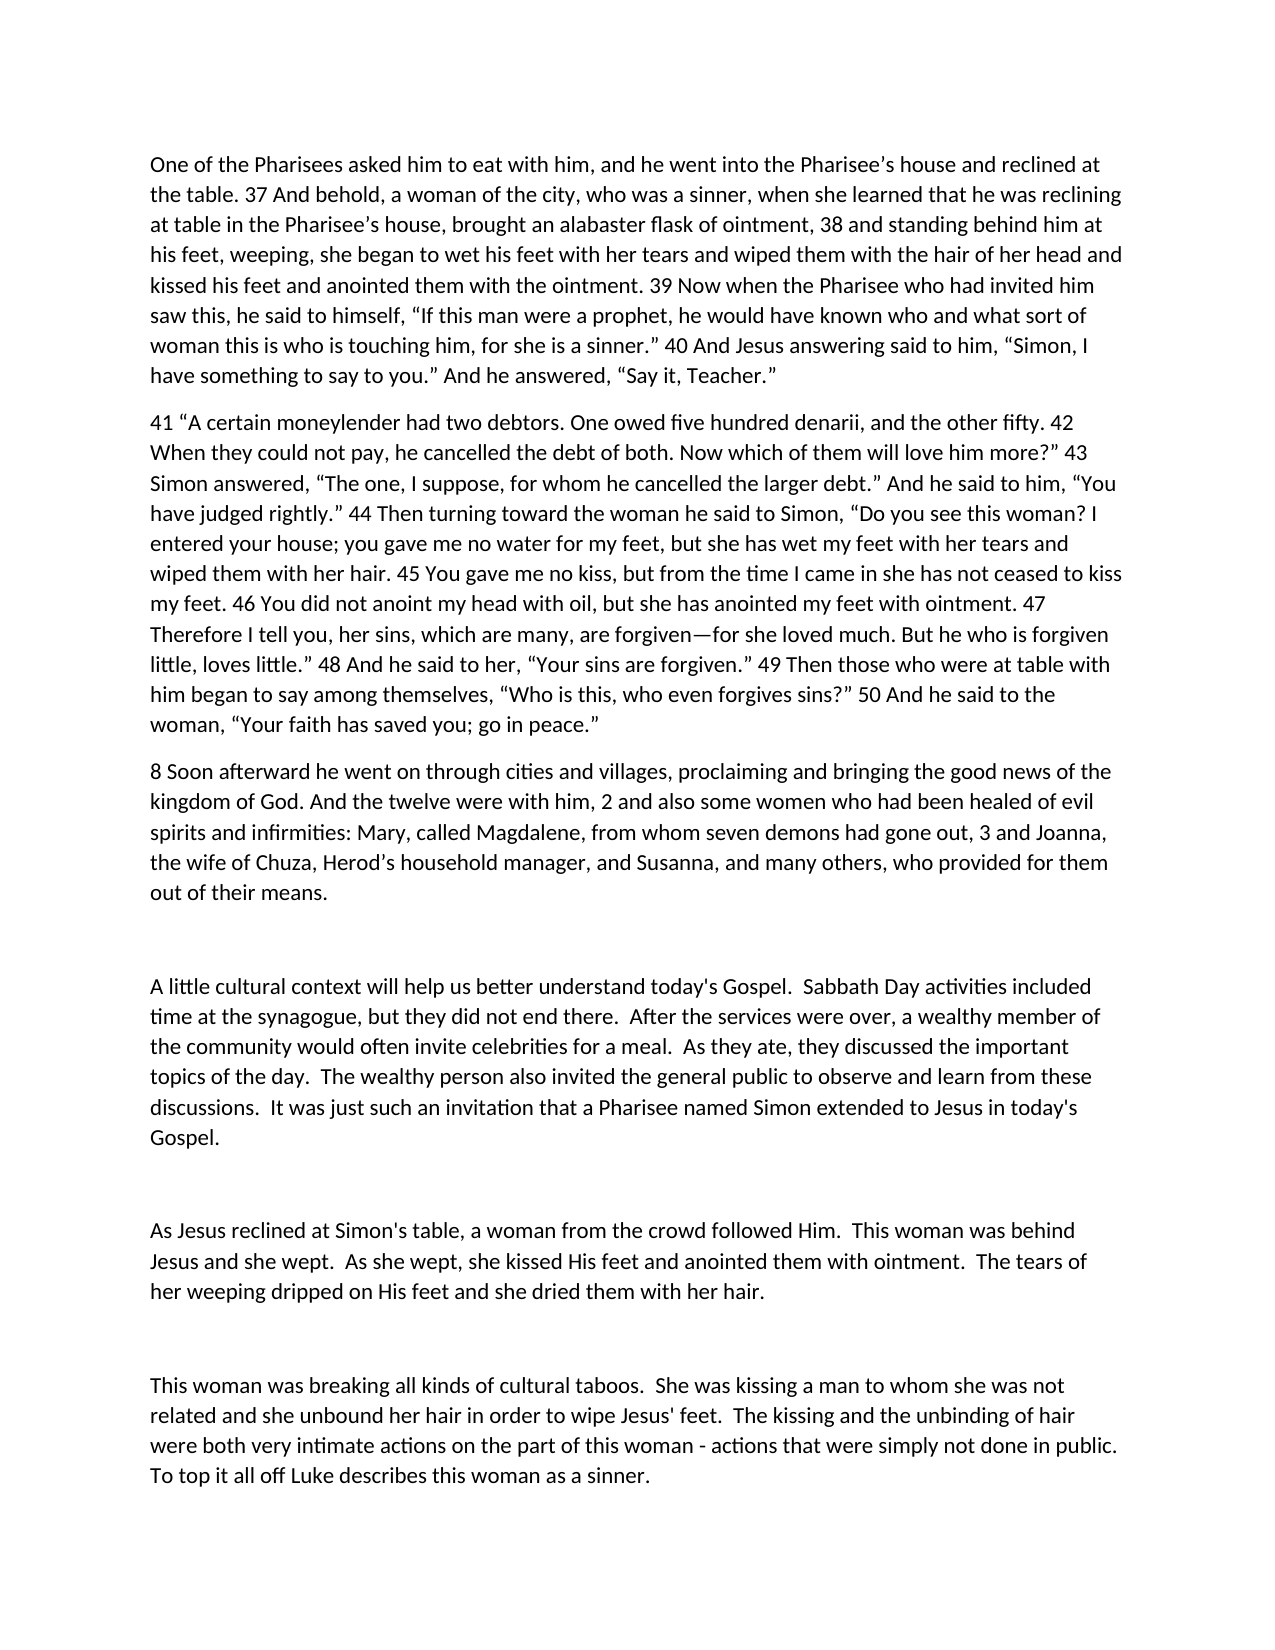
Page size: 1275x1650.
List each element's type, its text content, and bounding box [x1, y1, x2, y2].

text 41 “A certain moneylender had two debtors. One owed five hundred denarii, and the other fifty. 42 When they could not pay, he cancelled the debt of both. Now which of them will love him more?” 43 Simon answered, “The one, I suppose, for whom he cancelled the larger debt.” And he said to him, “You have judged rightly.” 44 Then turning toward the woman he said to Simon, “Do you see this woman? I entered your house; you gave me no water for my feet, but she has wet my feet with her tears and wiped them with her hair. 45 You gave me no kiss, but from the time I came in she has not ceased to kiss my feet. 46 You did not anoint my head with oil, but she has anointed my feet with ointment. 47 Therefore I tell you, her sins, which are many, are forgiven—for she loved much. But he who is forgiven little, loves little.” 48 And he said to her, “Your sins are forgiven.” 49 Then those who were at table with him began to say among themselves, “Who is this, who even forgives sins?” 50 And he said to the woman, “Your faith has saved you; go in peace.” [150, 408, 1125, 738]
text As Jesus reclined at Simon's table, a woman from the crowd followed Him. This woman was behind Jesus and she wept. As she wept, she kissed His feet and anointed them with ointment. The tears of her weeping dripped on His feet and she dried them with her hair. [150, 1217, 1125, 1305]
text A little cultural context will help us better understand today's Gospel. Sabbath Day activities included time at the synagogue, but they did not end there. After the services were over, a wealthy member of the community would often invite celebrities for a meal. As they ate, they discussed the important topics of the day. The wealthy person also invited the general public to observe and learn from these discussions. It was just such an invitation that a Pharisee named Simon extended to Jesus in today's Gospel. [150, 972, 1125, 1151]
text 8 Soon afterward he went on through cities and villages, proclaiming and bringing the good news of the kingdom of God. And the twelve were with him, 2 and also some women who had been healed of evil spirits and infirmities: Mary, called Magdalene, from whom seven demons had gone out, 3 and Joanna, the wife of Chuza, Herod’s household manager, and Susanna, and many others, who provided for them out of their means. [150, 757, 1125, 906]
text This woman was breaking all kinds of cultural taboos. She was kissing a man to whom she was not related and she unbound her hair in order to wipe Jesus' feet. The kissing and the unbinding of hair were both very intimate actions on the part of this woman - actions that were simply not done in public. To top it all off Luke describes this woman as a sinner. [150, 1371, 1125, 1489]
text One of the Pharisees asked him to eat with him, and he went into the Pharisee’s house and reclined at the table. 37 And behold, a woman of the city, who was a sinner, when she learned that he was reclining at table in the Pharisee’s house, brought an alabaster flask of ointment, 38 and standing behind him at his feet, weeping, she began to wet his feet with her tears and wiped them with the hair of her head and kissed his feet and anointed them with the ointment. 39 Now when the Pharisee who had invited him saw this, he said to himself, “If this man were a prophet, he would have known who and what sort of woman this is who is touching him, for she is a sinner.” 40 And Jesus answering said to him, “Simon, I have something to say to you.” And he answered, “Say it, Teacher.” [150, 150, 1125, 389]
